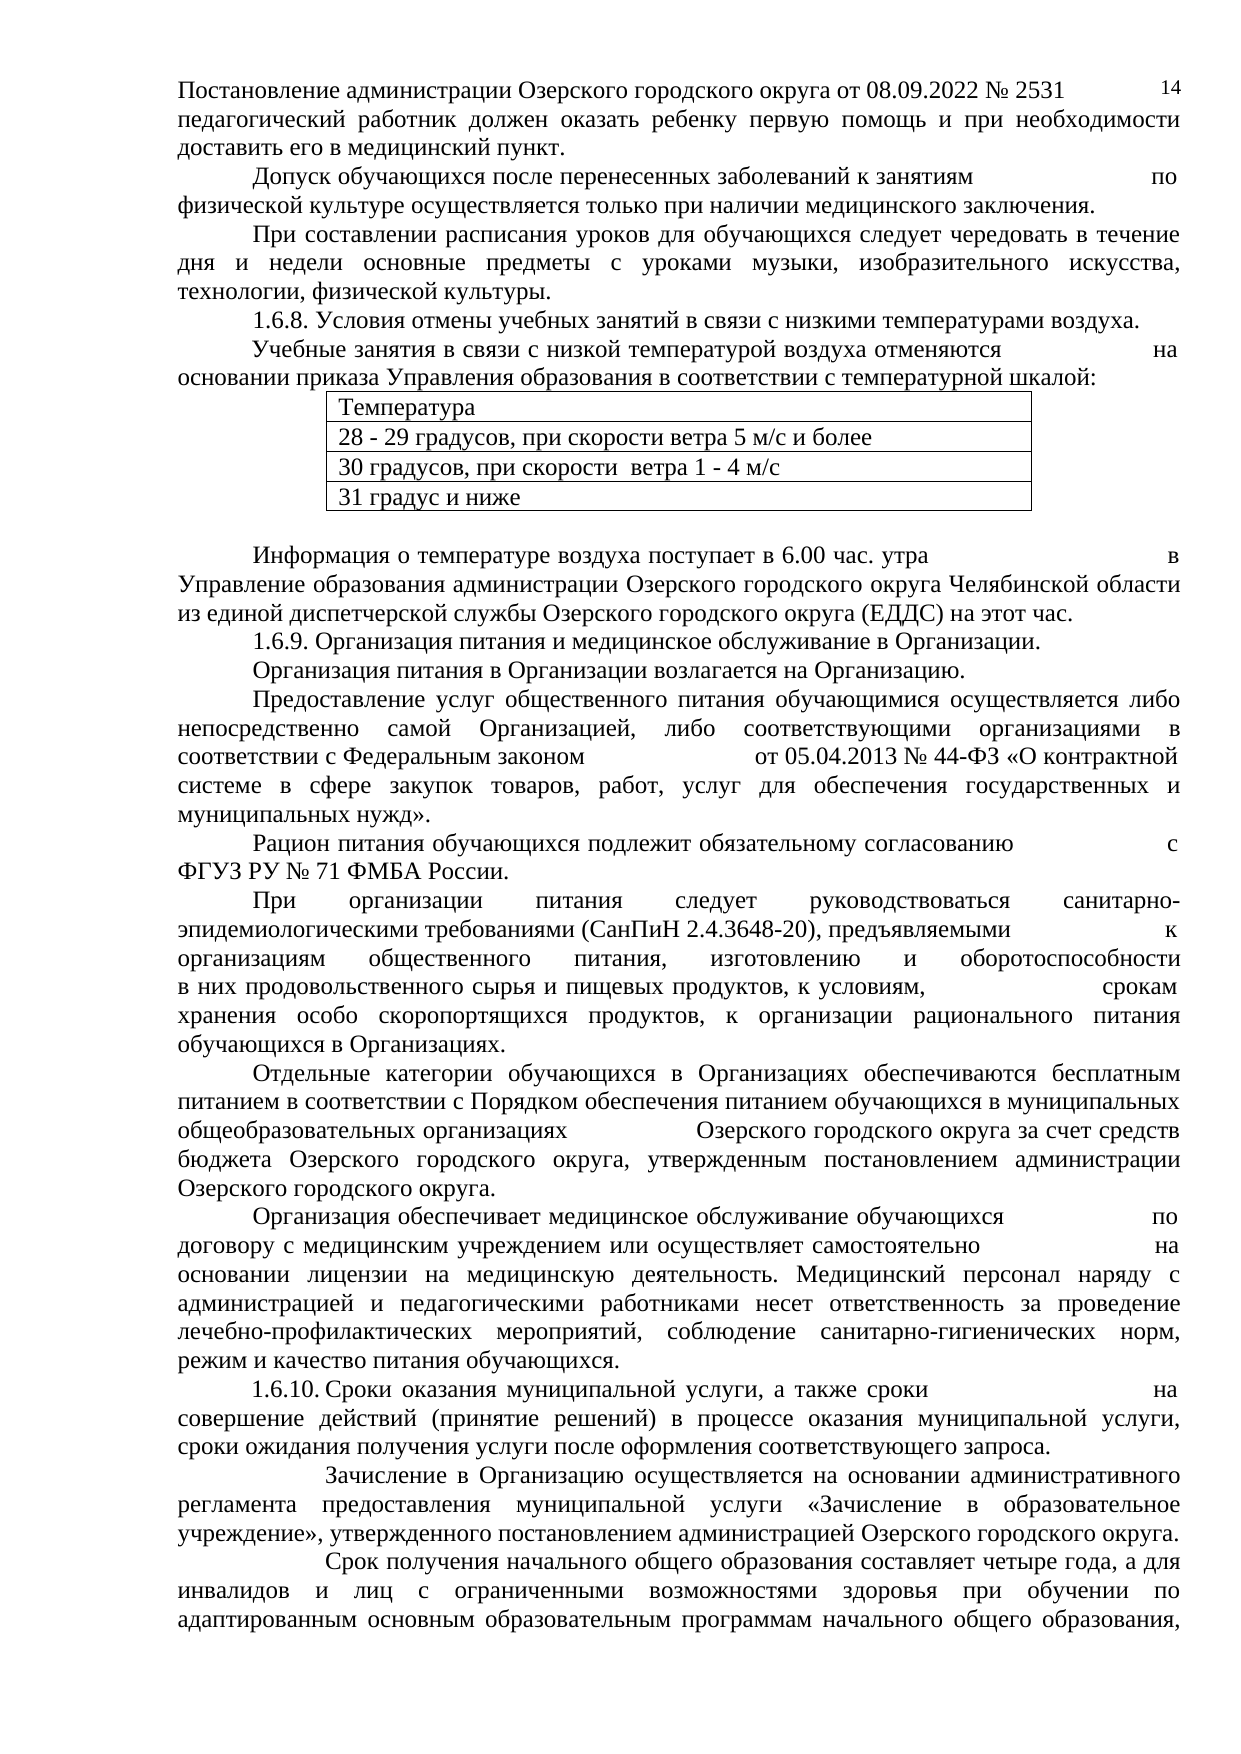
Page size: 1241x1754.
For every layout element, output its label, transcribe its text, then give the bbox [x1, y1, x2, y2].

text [177, 1546, 1181, 1633]
text Допуск обучающихся после перенесенных заболеваний к занятиям по физической культуре осуществляется только при наличии медицинского заключения. [177, 161, 1181, 219]
text Зачисление в Организацию осуществляется на основании административного регламента предоставления муниципальной услуги «Зачисление в образовательное учреждение», утвержденного постановлением администрацией Озерского городского округа. [177, 1460, 1181, 1546]
text 1.6.9. Организация питания и медицинское обслуживание в Организации. [177, 626, 1181, 655]
table_header Температура [327, 392, 1031, 421]
text Отдельные категории обучающихся в Организациях обеспечиваются бесплатным питанием в соответствии с Порядком обеспечения питанием обучающихся в муниципальных общеобразовательных организациях Озерского городского округа за счет средств бюджета Озерского городского округа, утвержденным постановлением администрации Озерского городского округа. [177, 1058, 1181, 1201]
text Информация о температуре воздуха поступает в 6.00 час. утра в Управление образования администрации Озерского городского округа Челябинской области из единой диспетчерской службы Озерского городского округа (ЕДДС) на этот час. [177, 540, 1181, 626]
text При составлении расписания уроков для обучающихся следует чередовать в течение дня и недели основные предметы с уроками музыки, изобразительного искусства, технологии, физической культуры. [177, 219, 1181, 305]
text Предоставление услуг общественного питания обучающимися осуществляется либо непосредственно самой Организацией, либо соответствующими организациями в соответствии с Федеральным законом от 05.04.2013 № 44-ФЗ «О контрактной системе в сфере закупок товаров, работ, услуг для обеспечения государственных и муниципальных нужд». [177, 684, 1181, 828]
table_cell 28 - 29 градусов, при скорости ветра 5 м/с и более [327, 422, 1031, 451]
list Сроки оказания муниципальной услуги, а также сроки на совершение действий (принятие решений) в процессе оказания муниципальной услуги, сроки ожидания получения услуги после оформления соответствующего запроса. [177, 1374, 1181, 1460]
text Учебные занятия в связи с низкой температурой воздуха отменяются на основании приказа Управления образования в соответствии с температурной шкалой: [177, 334, 1181, 391]
text При организации питания следует руководствоваться санитарно-эпидемиологическими требованиями (СанПиН 2.4.3648-20), предъявляемыми к организациям общественного питания, изготовлению и оборотоспособности в них продовольственного сырья и пищевых продуктов, к условиям, срокам хранения особо скоропортящихся продуктов, к организации рационального питания обучающихся в Организациях. [177, 885, 1181, 1058]
text Организация питания в Организации возлагается на Организацию. [177, 655, 1181, 684]
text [177, 104, 1181, 161]
text Организация обеспечивает медицинское обслуживание обучающихся по договору с медицинским учреждением или осуществляет самостоятельно на основании лицензии на медицинскую деятельность. Медицинский персонал наряду с администрацией и педагогическими работниками несет ответственность за проведение лечебно-профилактических мероприятий, соблюдение санитарно-гигиенических норм, режим и качество питания обучающихся. [177, 1201, 1181, 1374]
table_cell 30 градусов, при скорости ветра 1 - 4 м/с [327, 452, 1031, 481]
table_cell 31 градус и ниже [327, 482, 1031, 510]
text Рацион питания обучающихся подлежит обязательному согласованию с ФГУЗ РУ № 71 ФМБА России. [177, 828, 1181, 885]
text 1.6.8. Условия отмены учебных занятий в связи с низкими температурами воздуха. [177, 305, 1181, 334]
